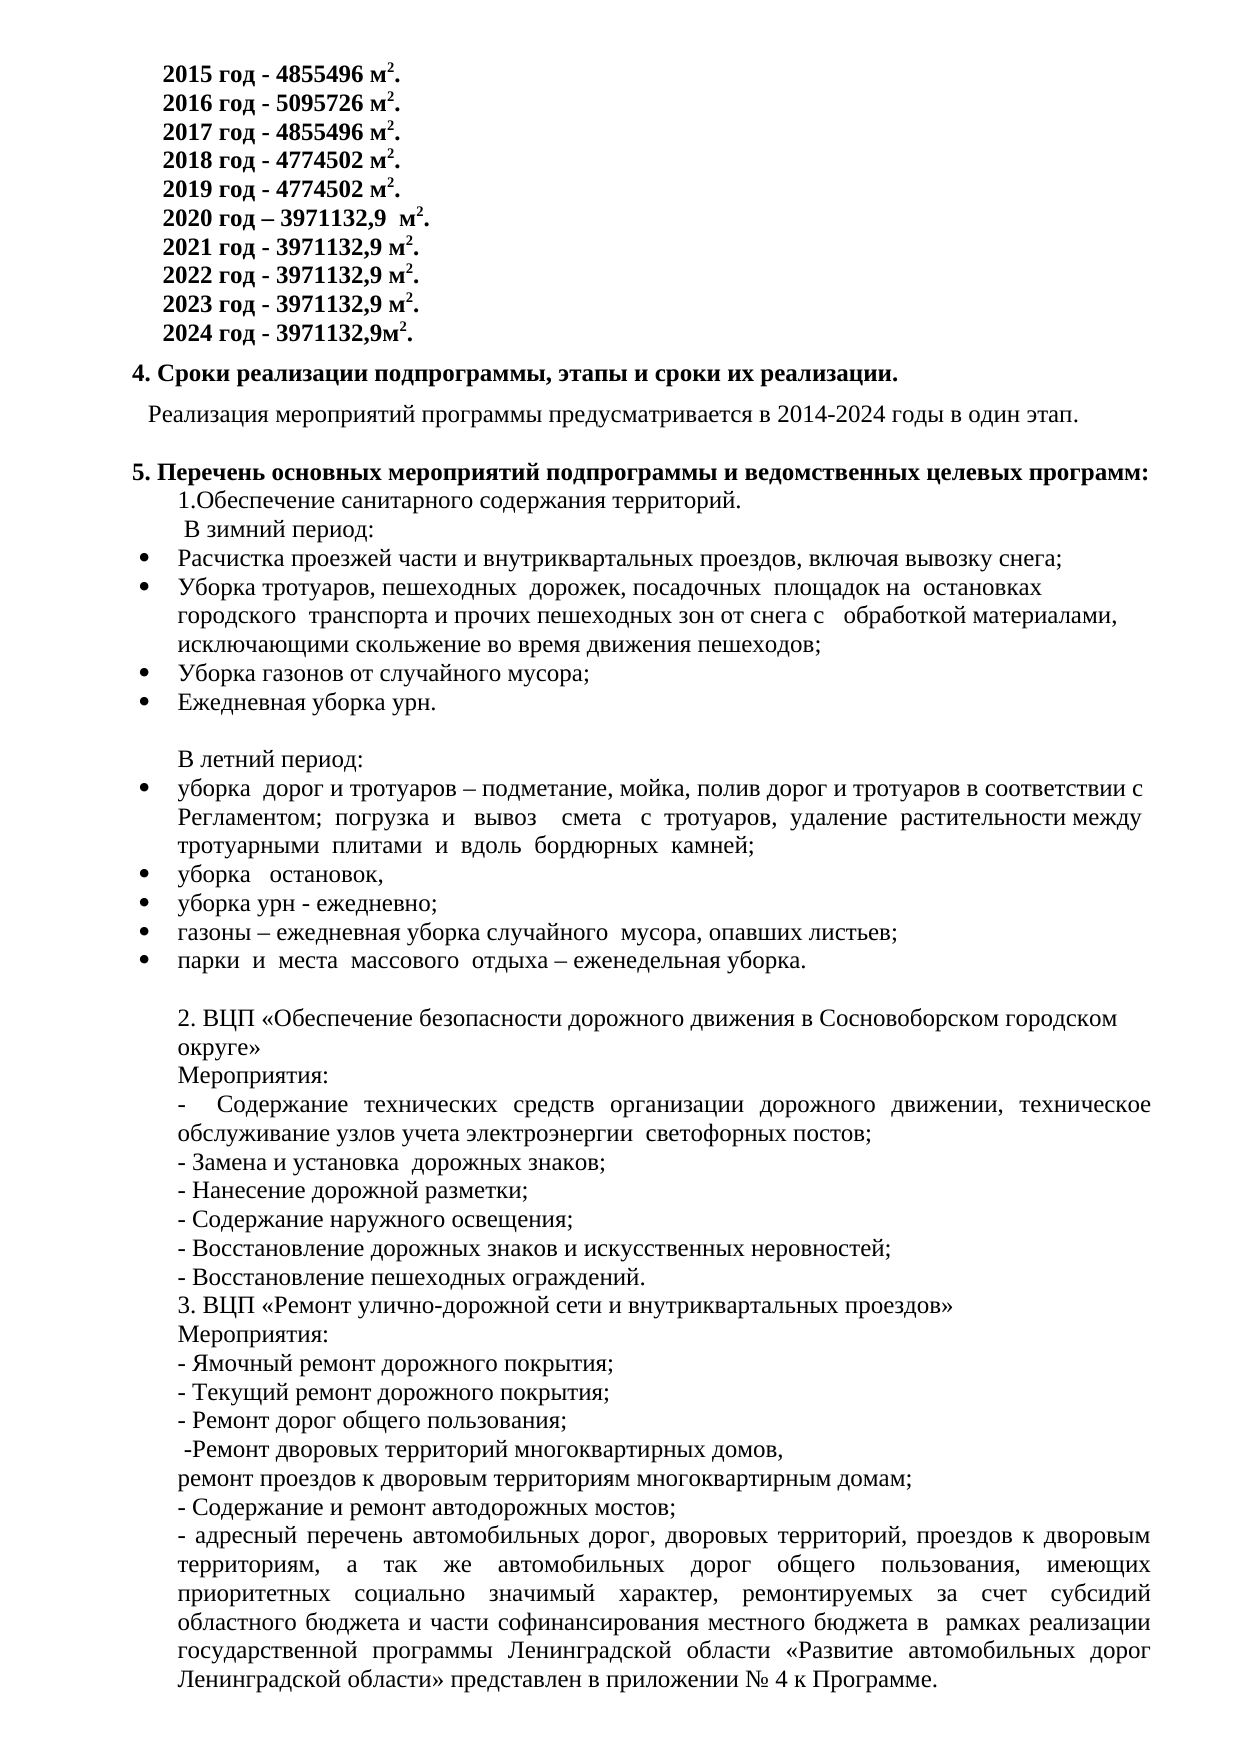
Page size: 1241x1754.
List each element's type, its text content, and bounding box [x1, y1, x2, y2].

text 2018 год - 4774502 м2. [162, 145, 1152, 174]
text 1.Обеспечение санитарного содержания территорий. [177, 486, 1152, 514]
text - Текущий ремонт дорожного покрытия; [177, 1377, 1152, 1406]
text 2019 год - 4774502 м2. [162, 174, 1152, 203]
text В летний период: [177, 744, 1152, 773]
text 2. ВЦП «Обеспечение безопасности дорожного движения в Сосновоборском городском округе» [177, 1003, 1152, 1061]
list Уборка газонов от случайного мусора; [140, 658, 1152, 687]
text - Содержание и ремонт автодорожных мостов; [177, 1492, 1152, 1521]
text 2015 год - 4855496 м2. [162, 59, 1152, 88]
list уборка остановок, [140, 859, 1152, 888]
list Ежедневная уборка урн. [140, 687, 1152, 716]
text 2016 год - 5095726 м2. [162, 88, 1152, 117]
list газоны – ежедневная уборка случайного мусора, опавших листьев; [140, 917, 1152, 946]
text 2024 год - 3971132,9м2. [162, 318, 1152, 347]
text - Содержание технических средств организации дорожного движении, техническое обслуживание узлов учета электроэнергии светофорных постов; [177, 1089, 1152, 1147]
text 2023 год - 3971132,9 м2. [162, 289, 1152, 318]
list уборка урн - ежедневно; [140, 888, 1152, 917]
text - Содержание наружного освещения; [177, 1204, 1152, 1233]
list уборка дорог и тротуаров – подметание, мойка, полив дорог и тротуаров в соответствии с Регламентом; погрузка и вывоз смета с тротуаров, удаление растительности между тротуарными плитами и вдоль бордюрных камней; [140, 773, 1152, 859]
text -Ремонт дворовых территорий многоквартирных домов, [177, 1434, 1152, 1463]
text - Ямочный ремонт дорожного покрытия; [177, 1348, 1152, 1377]
text 2020 год – 3971132,9 м2. [162, 203, 1152, 232]
list Уборка тротуаров, пешеходных дорожек, посадочных площадок на остановках городского транспорта и прочих пешеходных зон от снега с обработкой материалами, исключающими скольжение во время движения пешеходов; [140, 572, 1152, 658]
text 3. ВЦП «Ремонт улично-дорожной сети и внутриквартальных проездов» [177, 1291, 1152, 1319]
text 2017 год - 4855496 м2. [162, 117, 1152, 145]
text - адресный перечень автомобильных дорог, дворовых территорий, проездов к дворовым территориям, а так же автомобильных дорог общего пользования, имеющих приоритетных социально значимый характер, ремонтируемых за счет субсидий областного бюджета и части софинансирования местного бюджета в рамках реализации государственной программы Ленинградской области «Развитие автомобильных дорог Ленинградской области» представлен в приложении № 4 к Программе. [177, 1521, 1152, 1693]
text - Восстановление дорожных знаков и искусственных неровностей; [177, 1233, 1152, 1262]
text ремонт проездов к дворовым территориям многоквартирным домам; [177, 1463, 1152, 1492]
text Мероприятия: [177, 1061, 1152, 1089]
text Реализация мероприятий программы предусматривается в 2014-2024 годы в один этап. [148, 399, 1152, 428]
list парки и места массового отдыха – еженедельная уборка. [140, 946, 1152, 974]
list Расчистка проезжей части и внутриквартальных проездов, включая вывозку снега; [140, 543, 1152, 572]
text В зимний период: [177, 514, 1152, 543]
text - Замена и установка дорожных знаков; [177, 1147, 1152, 1176]
text 4. Сроки реализации подпрограммы, этапы и сроки их реализации. [132, 358, 1152, 387]
text 5. Перечень основных мероприятий подпрограммы и ведомственных целевых программ: [132, 457, 1152, 486]
text 2022 год - 3971132,9 м2. [162, 260, 1152, 289]
text 2021 год - 3971132,9 м2. [162, 232, 1152, 260]
text Мероприятия: [177, 1319, 1152, 1348]
text - Ремонт дорог общего пользования; [177, 1406, 1152, 1434]
text - Нанесение дорожной разметки; [177, 1176, 1152, 1204]
text - Восстановление пешеходных ограждений. [177, 1262, 1152, 1291]
